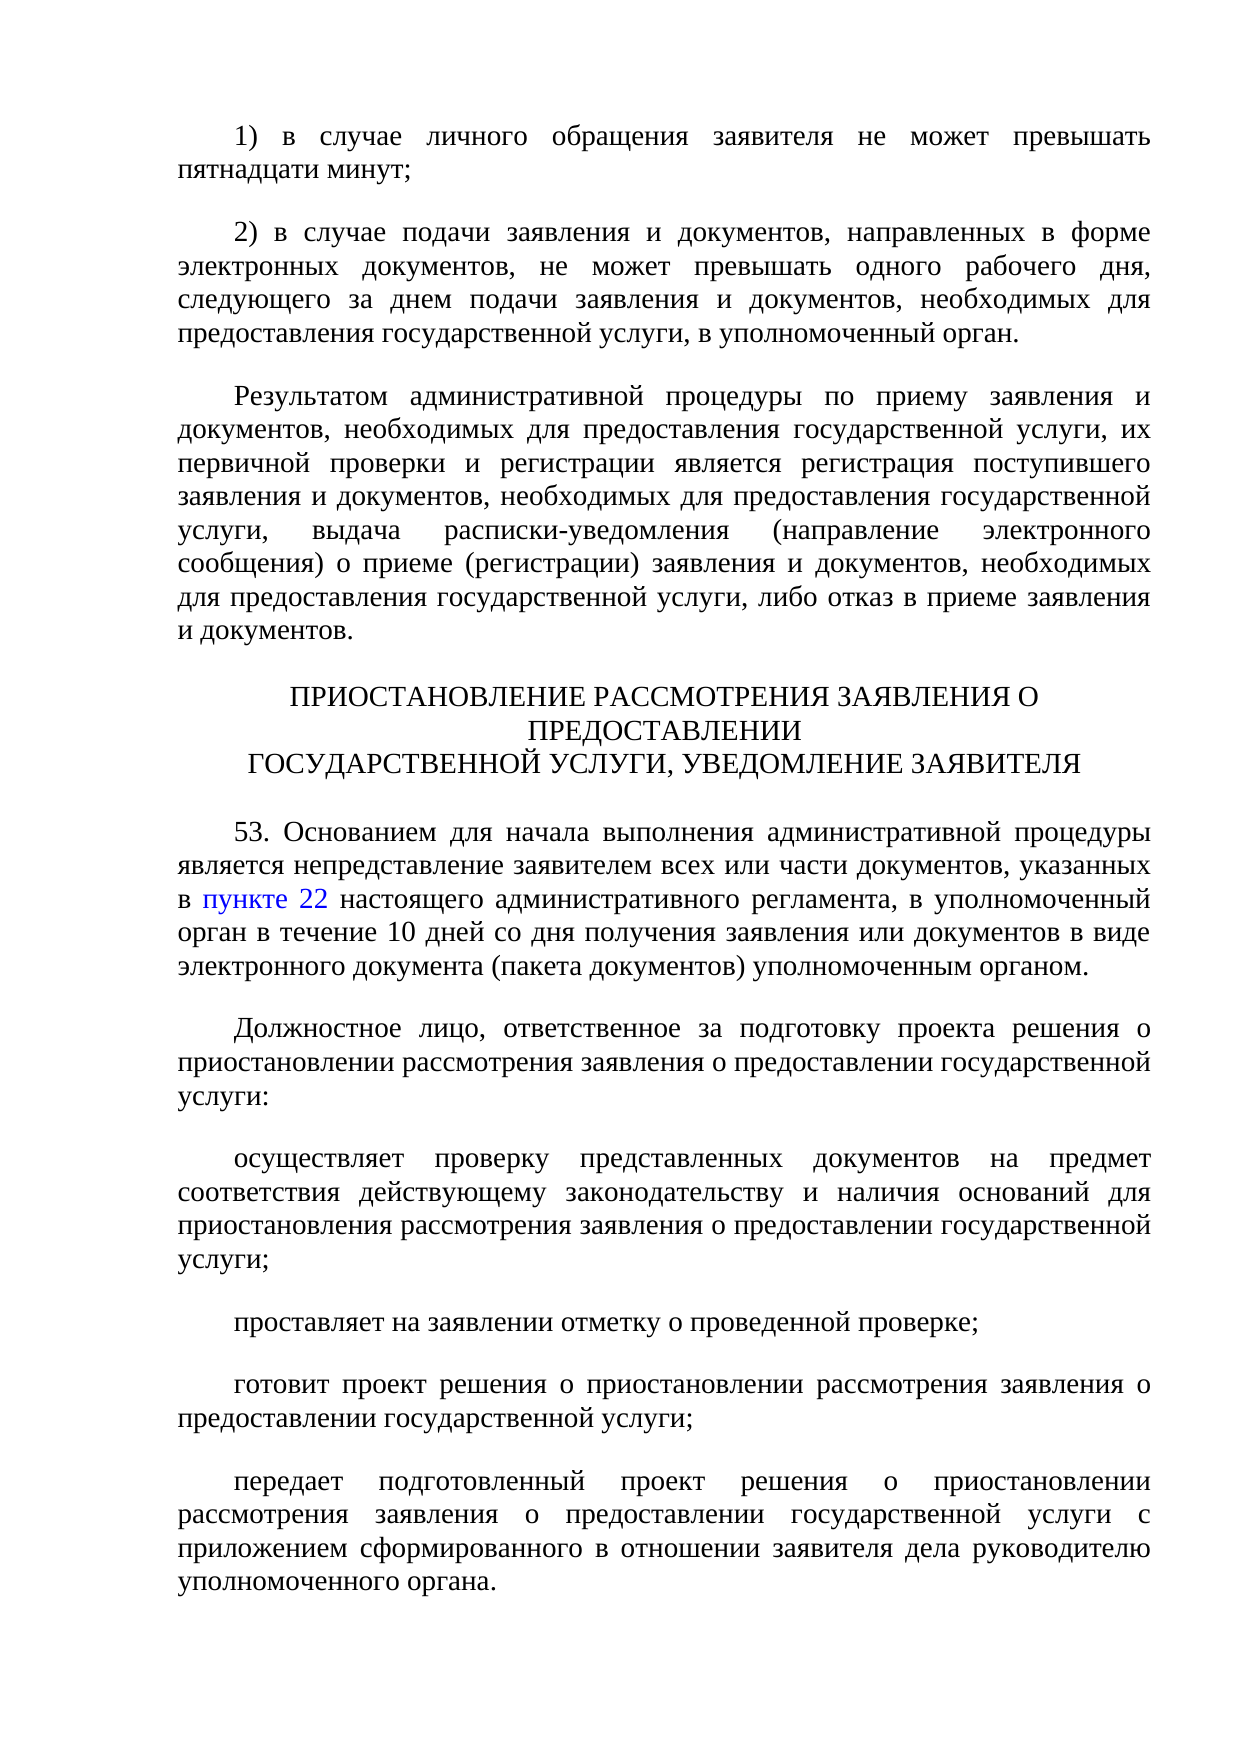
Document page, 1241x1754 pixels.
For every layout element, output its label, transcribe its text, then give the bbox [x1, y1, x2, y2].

text осуществляет проверку представленных документов на предмет соответствия действующему законодательству и наличия оснований для приостановления рассмотрения заявления о предоставлении государственной услуги; [177, 1140, 1152, 1274]
text готовит проект решения о приостановлении рассмотрения заявления о предоставлении государственной услуги; [177, 1366, 1152, 1433]
text ПРИОСТАНОВЛЕНИЕ РАССМОТРЕНИЯ ЗАЯВЛЕНИЯ О ПРЕДОСТАВЛЕНИИ [177, 679, 1152, 747]
text передает подготовленный проект решения о приостановлении рассмотрения заявления о предоставлении государственной услуги с приложением сформированного в отношении заявителя дела руководителю уполномоченного органа. [177, 1463, 1152, 1597]
text 2) в случае подачи заявления и документов, направленных в форме электронных документов, не может превышать одного рабочего дня, следующего за днем подачи заявления и документов, необходимых для предоставления государственной услуги, в уполномоченный орган. [177, 214, 1152, 348]
text 53. Основанием для начала выполнения административной процедуры является непредставление заявителем всех или части документов, указанных в пункте 22 настоящего административного регламента, в уполномоченный орган в течение 10 дней со дня получения заявления или документов в виде электронного документа (пакета документов) уполномоченным органом. [177, 814, 1152, 981]
text Должностное лицо, ответственное за подготовку проекта решения о приостановлении рассмотрения заявления о предоставлении государственной услуги: [177, 1011, 1152, 1111]
text проставляет на заявлении отметку о проведенной проверке; [177, 1304, 1152, 1337]
text ГОСУДАРСТВЕННОЙ УСЛУГИ, УВЕДОМЛЕНИЕ ЗАЯВИТЕЛЯ [177, 747, 1152, 780]
text 1) в случае личного обращения заявителя не может превышать пятнадцати минут; [177, 118, 1152, 185]
text Результатом административной процедуры по приему заявления и документов, необходимых для предоставления государственной услуги, их первичной проверки и регистрации является регистрация поступившего заявления и документов, необходимых для предоставления государственной услуги, выдача расписки-уведомления (направление электронного сообщения) о приеме (регистрации) заявления и документов, необходимых для предоставления государственной услуги, либо отказ в приеме заявления и документов. [177, 378, 1152, 646]
